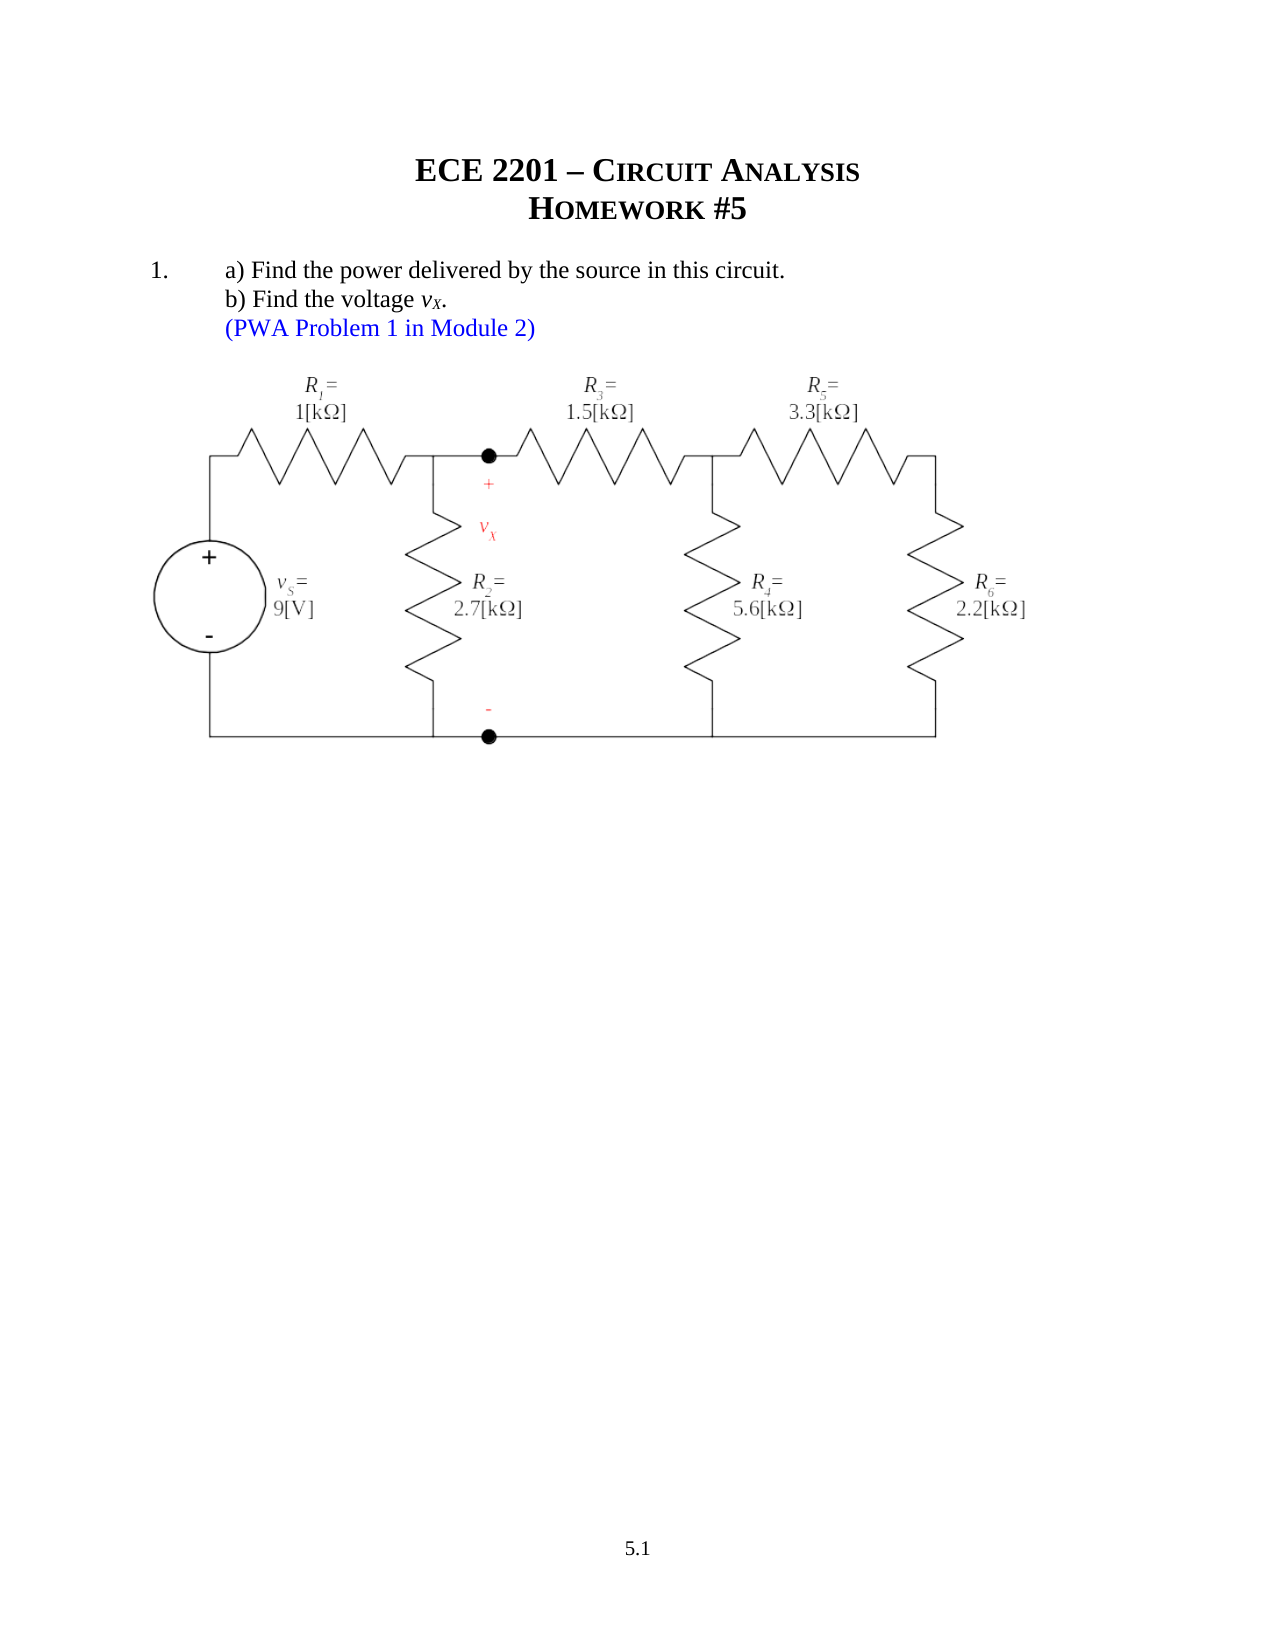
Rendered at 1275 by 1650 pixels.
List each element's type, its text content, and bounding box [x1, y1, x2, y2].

text Homework #5 [150, 188, 1125, 227]
text b) Find the voltage vX. [150, 284, 1125, 313]
title ECE 2201 – Circuit Analysis [150, 150, 1125, 188]
text (PWA Problem 1 in Module 2) [150, 313, 1125, 342]
text 1. a) Find the power delivered by the source in this circuit. [150, 255, 1125, 284]
